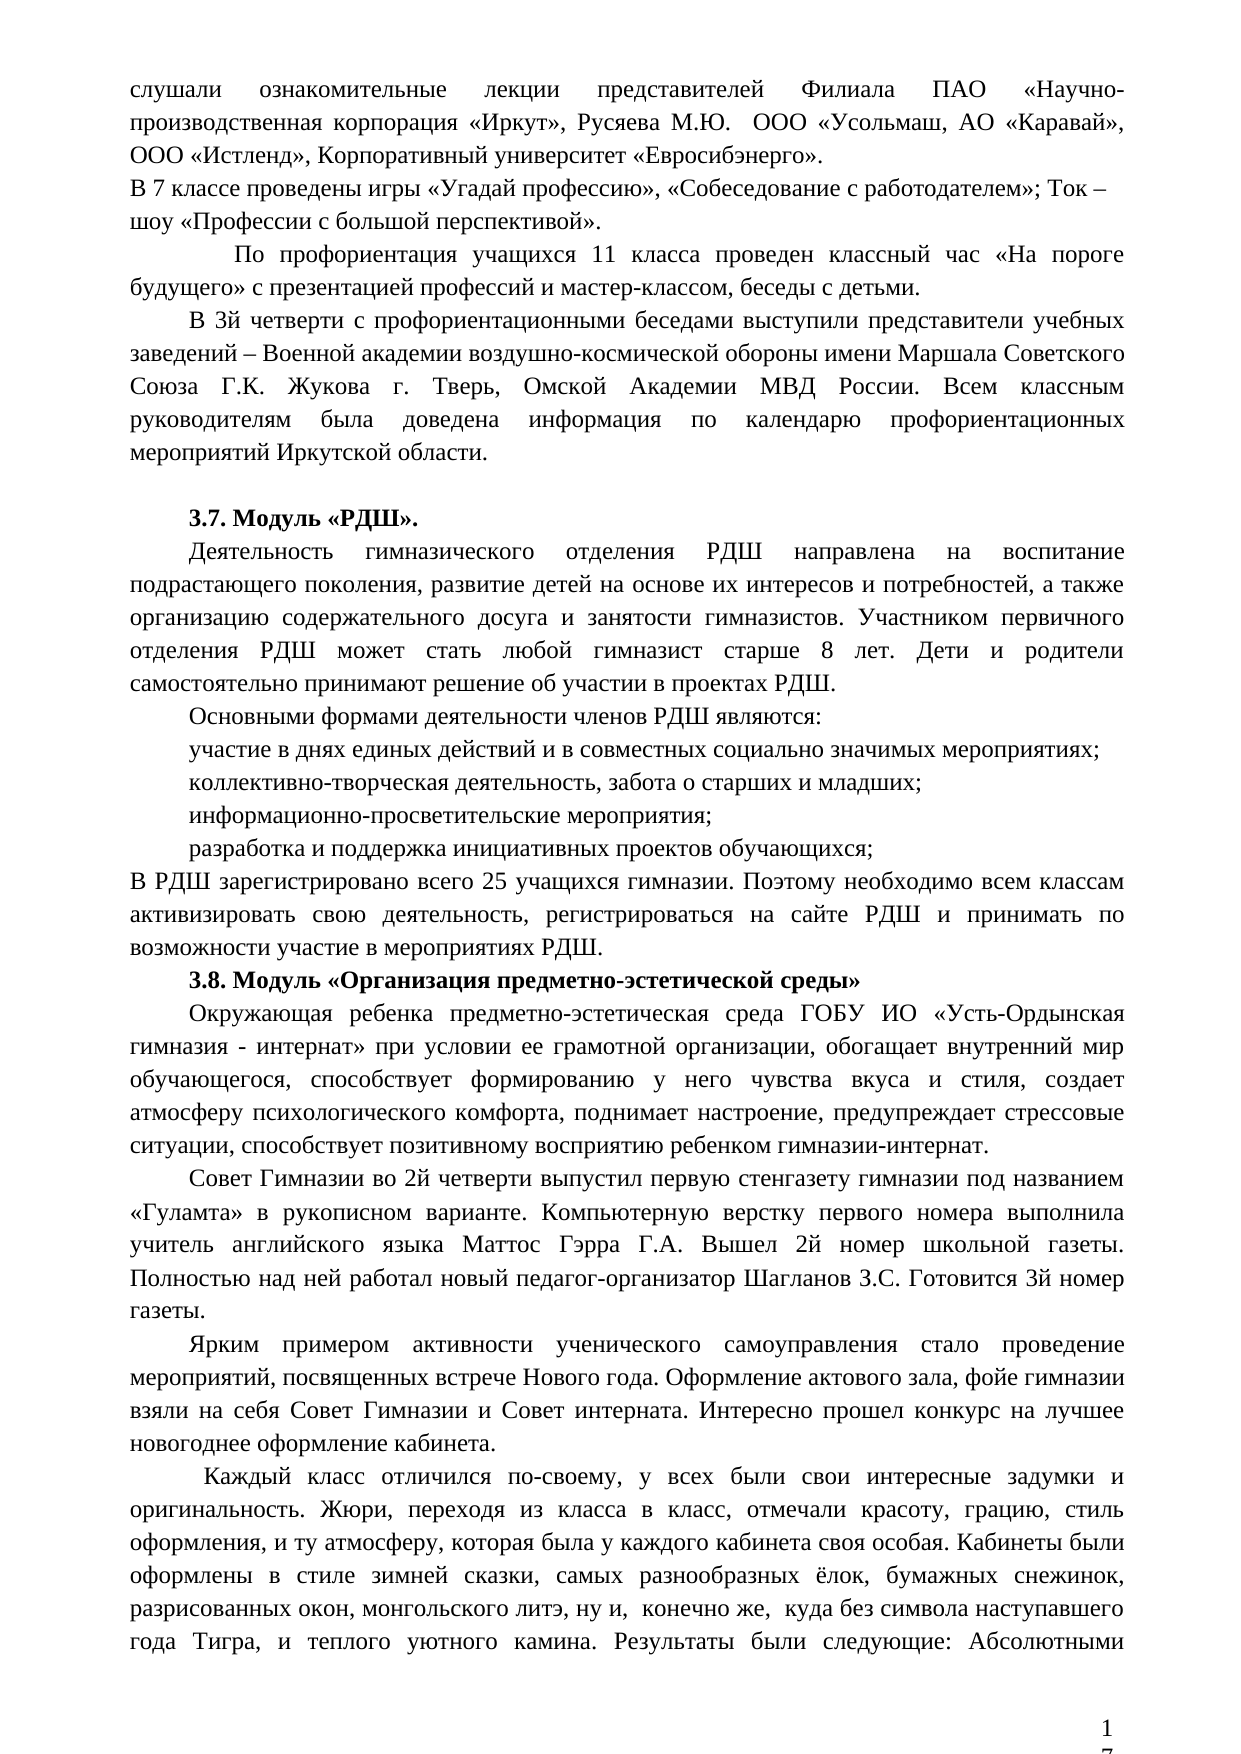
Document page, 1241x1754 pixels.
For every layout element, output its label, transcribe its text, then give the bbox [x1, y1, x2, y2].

text Деятельность гимназического отделения РДШ направлена на воспитание подрастающего поколения, развитие детей на основе их интересов и потребностей, а также организацию содержательного досуга и занятости гимназистов. Участником первичного отделения РДШ может стать любой гимназист старше 8 лет. Дети и родители самостоятельно принимают решение об участии в проектах РДШ. [129, 536, 1126, 697]
text 3.7. Модуль «РДШ». [129, 503, 1126, 532]
text По профориентация учащихся 11 класса проведен классный час «На пороге будущего» с презентацией профессий и мастер-классом, беседы с детьми. [129, 239, 1126, 301]
text В 7 классе проведены игры «Угадай профессию», «Собеседование с работодателем»; Ток – шоу «Профессии с большой перспективой». [129, 173, 1126, 235]
text Ярким примером активности ученического самоуправления стало проведение мероприятий, посвященных встрече Нового года. Оформление актового зала, фойе гимназии взяли на себя Совет Гимназии и Совет интерната. Интересно прошел конкурс на лучшее новогоднее оформление кабинета. [129, 1329, 1126, 1456]
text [129, 1461, 1126, 1654]
text разработка и поддержка инициативных проектов обучающихся; [129, 833, 1126, 862]
text участие в днях единых действий и в совместных социально значимых мероприятиях; [129, 734, 1126, 763]
text Окружающая ребенка предметно-эстетическая среда ГОБУ ИО «Усть-Ордынская гимназия - интернат» при условии ее грамотной организации, обогащает внутренний мир обучающегося, способствует формированию у него чувства вкуса и стиля, создает атмосферу психологического комфорта, поднимает настроение, предупреждает стрессовые ситуации, способствует позитивному восприятию ребенком гимназии-интернат. [129, 998, 1126, 1159]
text Совет Гимназии во 2й четверти выпустил первую стенгазету гимназии под названием «Гуламта» в рукописном варианте. Компьютерную верстку первого номера выполнила учитель английского языка Маттос Гэрра Г.А. Вышел 2й номер школьной газеты. Полностью над ней работал новый педагог-организатор Шагланов З.С. Готовится 3й номер газеты. [129, 1163, 1126, 1324]
text В РДШ зарегистрировано всего 25 учащихся гимназии. Поэтому необходимо всем классам активизировать свою деятельность, регистрироваться на сайте РДШ и принимать по возможности участие в мероприятиях РДШ. [129, 866, 1126, 961]
text Основными формами деятельности членов РДШ являются: [129, 701, 1126, 730]
text информационно-просветительские мероприятия; [129, 800, 1126, 829]
text В 3й четверти с профориентационными беседами выступили представители учебных заведений – Военной академии воздушно-космической обороны имени Маршала Советского Союза Г.К. Жукова г. Тверь, Омской Академии МВД России. Всем классным руководителям была доведена информация по календарю профориентационных мероприятий Иркутской области. [129, 305, 1126, 466]
text коллективно-творческая деятельность, забота о старших и младших; [129, 767, 1126, 796]
text 3.8. Модуль «Организация предметно-эстетической среды» [129, 965, 1126, 994]
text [129, 74, 1126, 169]
